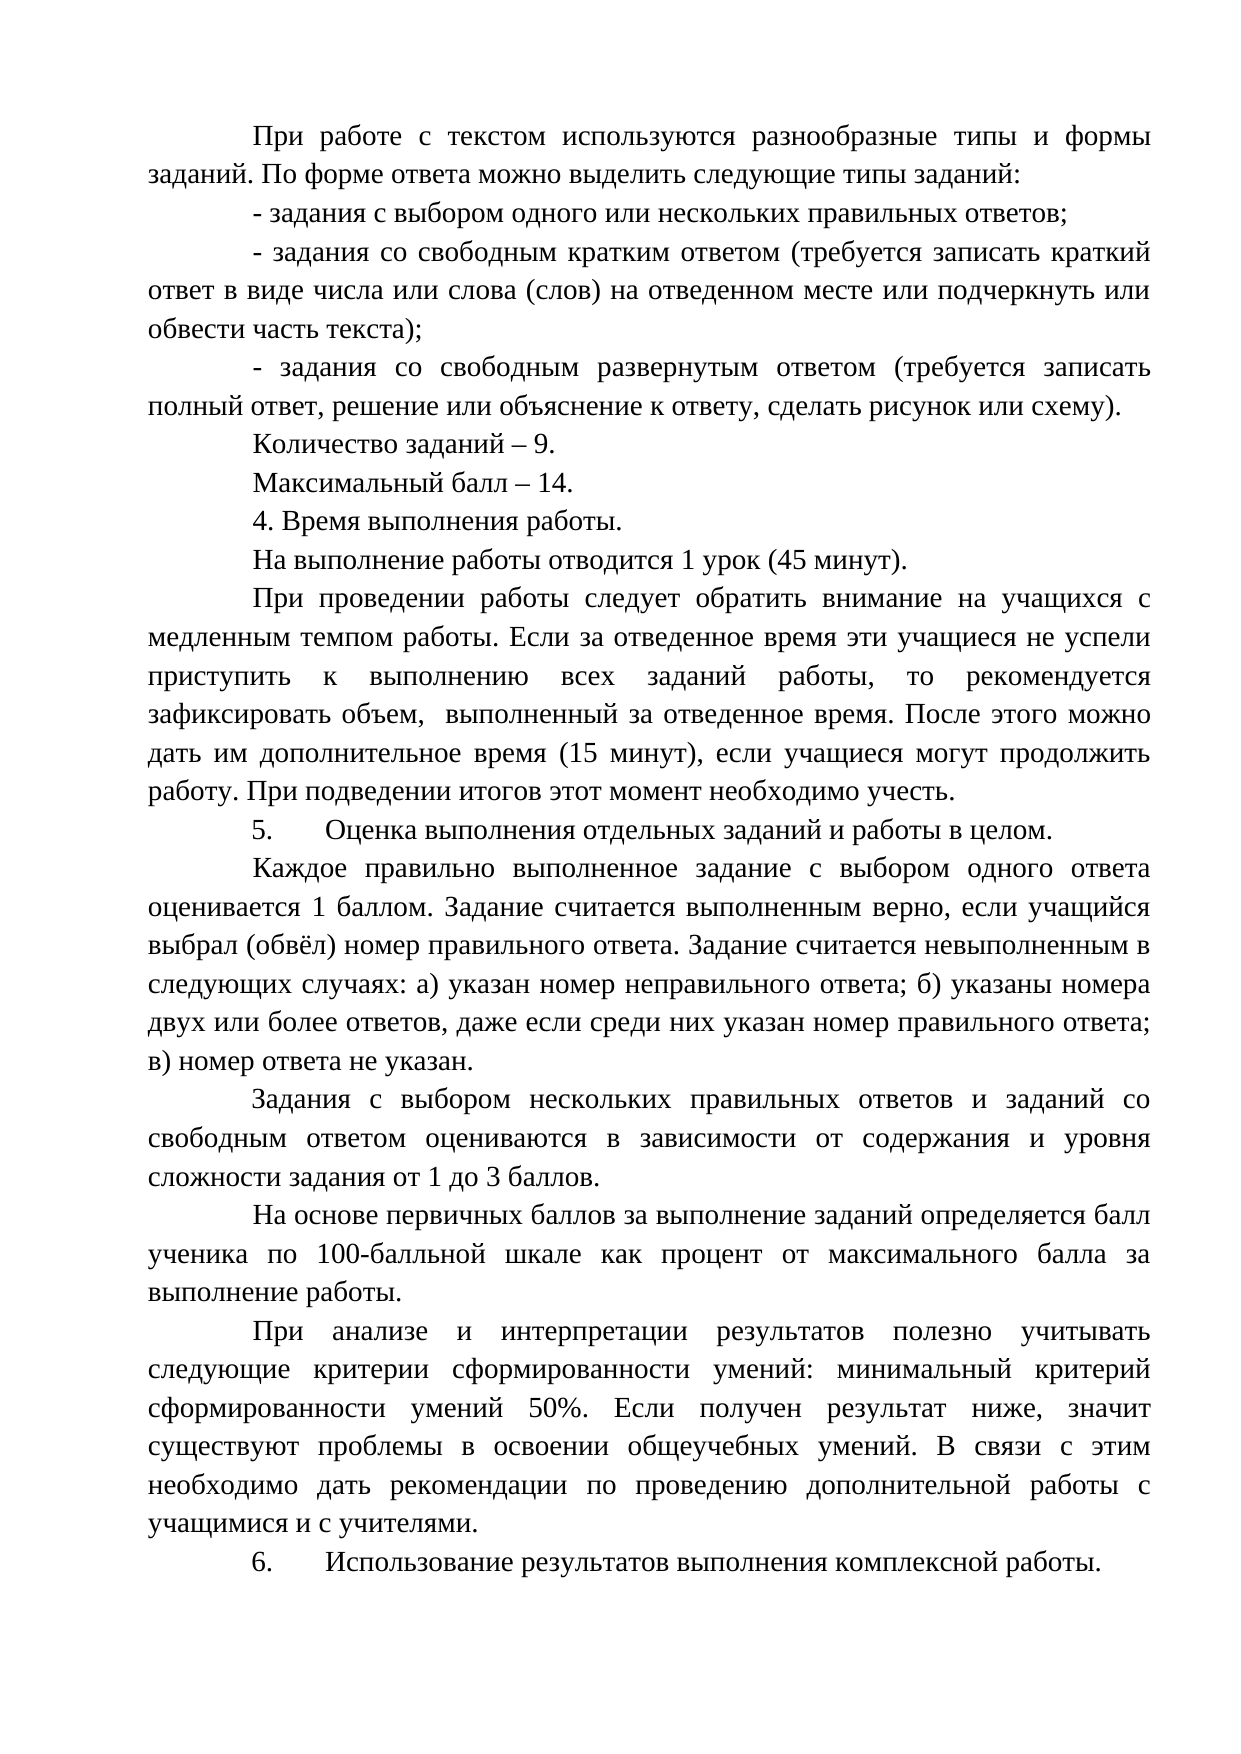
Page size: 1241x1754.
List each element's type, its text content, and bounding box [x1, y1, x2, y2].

list Каждое правильно выполненное задание с выбором одного ответа оценивается 1 баллом. Задание считается выполненным верно, если учащийся выбрал (обвёл) номер правильного ответа. Задание считается невыполненным в следующих случаях: а) указан номер неправильного ответа; б) указаны номера двух или более ответов, даже если среди них указан номер правильного ответа; в) номер ответа не указан. [148, 850, 1152, 1077]
list Оценка выполнения отдельных заданий и работы в целом. [251, 812, 1152, 845]
list Использование результатов выполнения комплексной работы. [251, 1544, 1152, 1578]
list - задания со свободным кратким ответом (требуется записать краткий ответ в виде числа или слова (слов) на отведенном месте или подчеркнуть или обвести часть текста); [148, 234, 1152, 344]
list На выполнение работы отводится 1 урок (45 минут). [148, 542, 1152, 576]
list Максимальный балл – 14. [148, 465, 1152, 498]
list - задания с выбором одного или нескольких правильных ответов; [148, 195, 1152, 229]
list На основе первичных баллов за выполнение заданий определяется балл ученика по 100-балльной шкале как процент от максимального балла за выполнение работы. [148, 1197, 1152, 1308]
list Количество заданий – 9. [148, 426, 1152, 460]
list 4. Время выполнения работы. [148, 503, 1152, 537]
list Задания с выбором нескольких правильных ответов и заданий со свободным ответом оцениваются в зависимости от содержания и уровня сложности задания от 1 до 3 баллов. [148, 1082, 1152, 1192]
list - задания со свободным развернутым ответом (требуется записать полный ответ, решение или объяснение к ответу, сделать рисунок или схему). [148, 349, 1152, 421]
list При проведении работы следует обратить внимание на учащихся с медленным темпом работы. Если за отведенное время эти учащиеся не успели приступить к выполнению всех заданий работы, то рекомендуется зафиксировать объем, выполненный за отведенное время. После этого можно дать им дополнительное время (15 минут), если учащиеся могут продолжить работу. При подведении итогов этот момент необходимо учесть. [148, 581, 1152, 807]
list При работе с текстом используются разнообразные типы и формы заданий. По форме ответа можно выделить следующие типы заданий: [148, 118, 1152, 190]
list При анализе и интерпретации результатов полезно учитывать следующие критерии сформированности умений: минимальный критерий сформированности умений 50%. Если получен результат ниже, значит существуют проблемы в освоении общеучебных умений. В связи с этим необходимо дать рекомендации по проведению дополнительной работы с учащимися и с учителями. [148, 1313, 1152, 1539]
